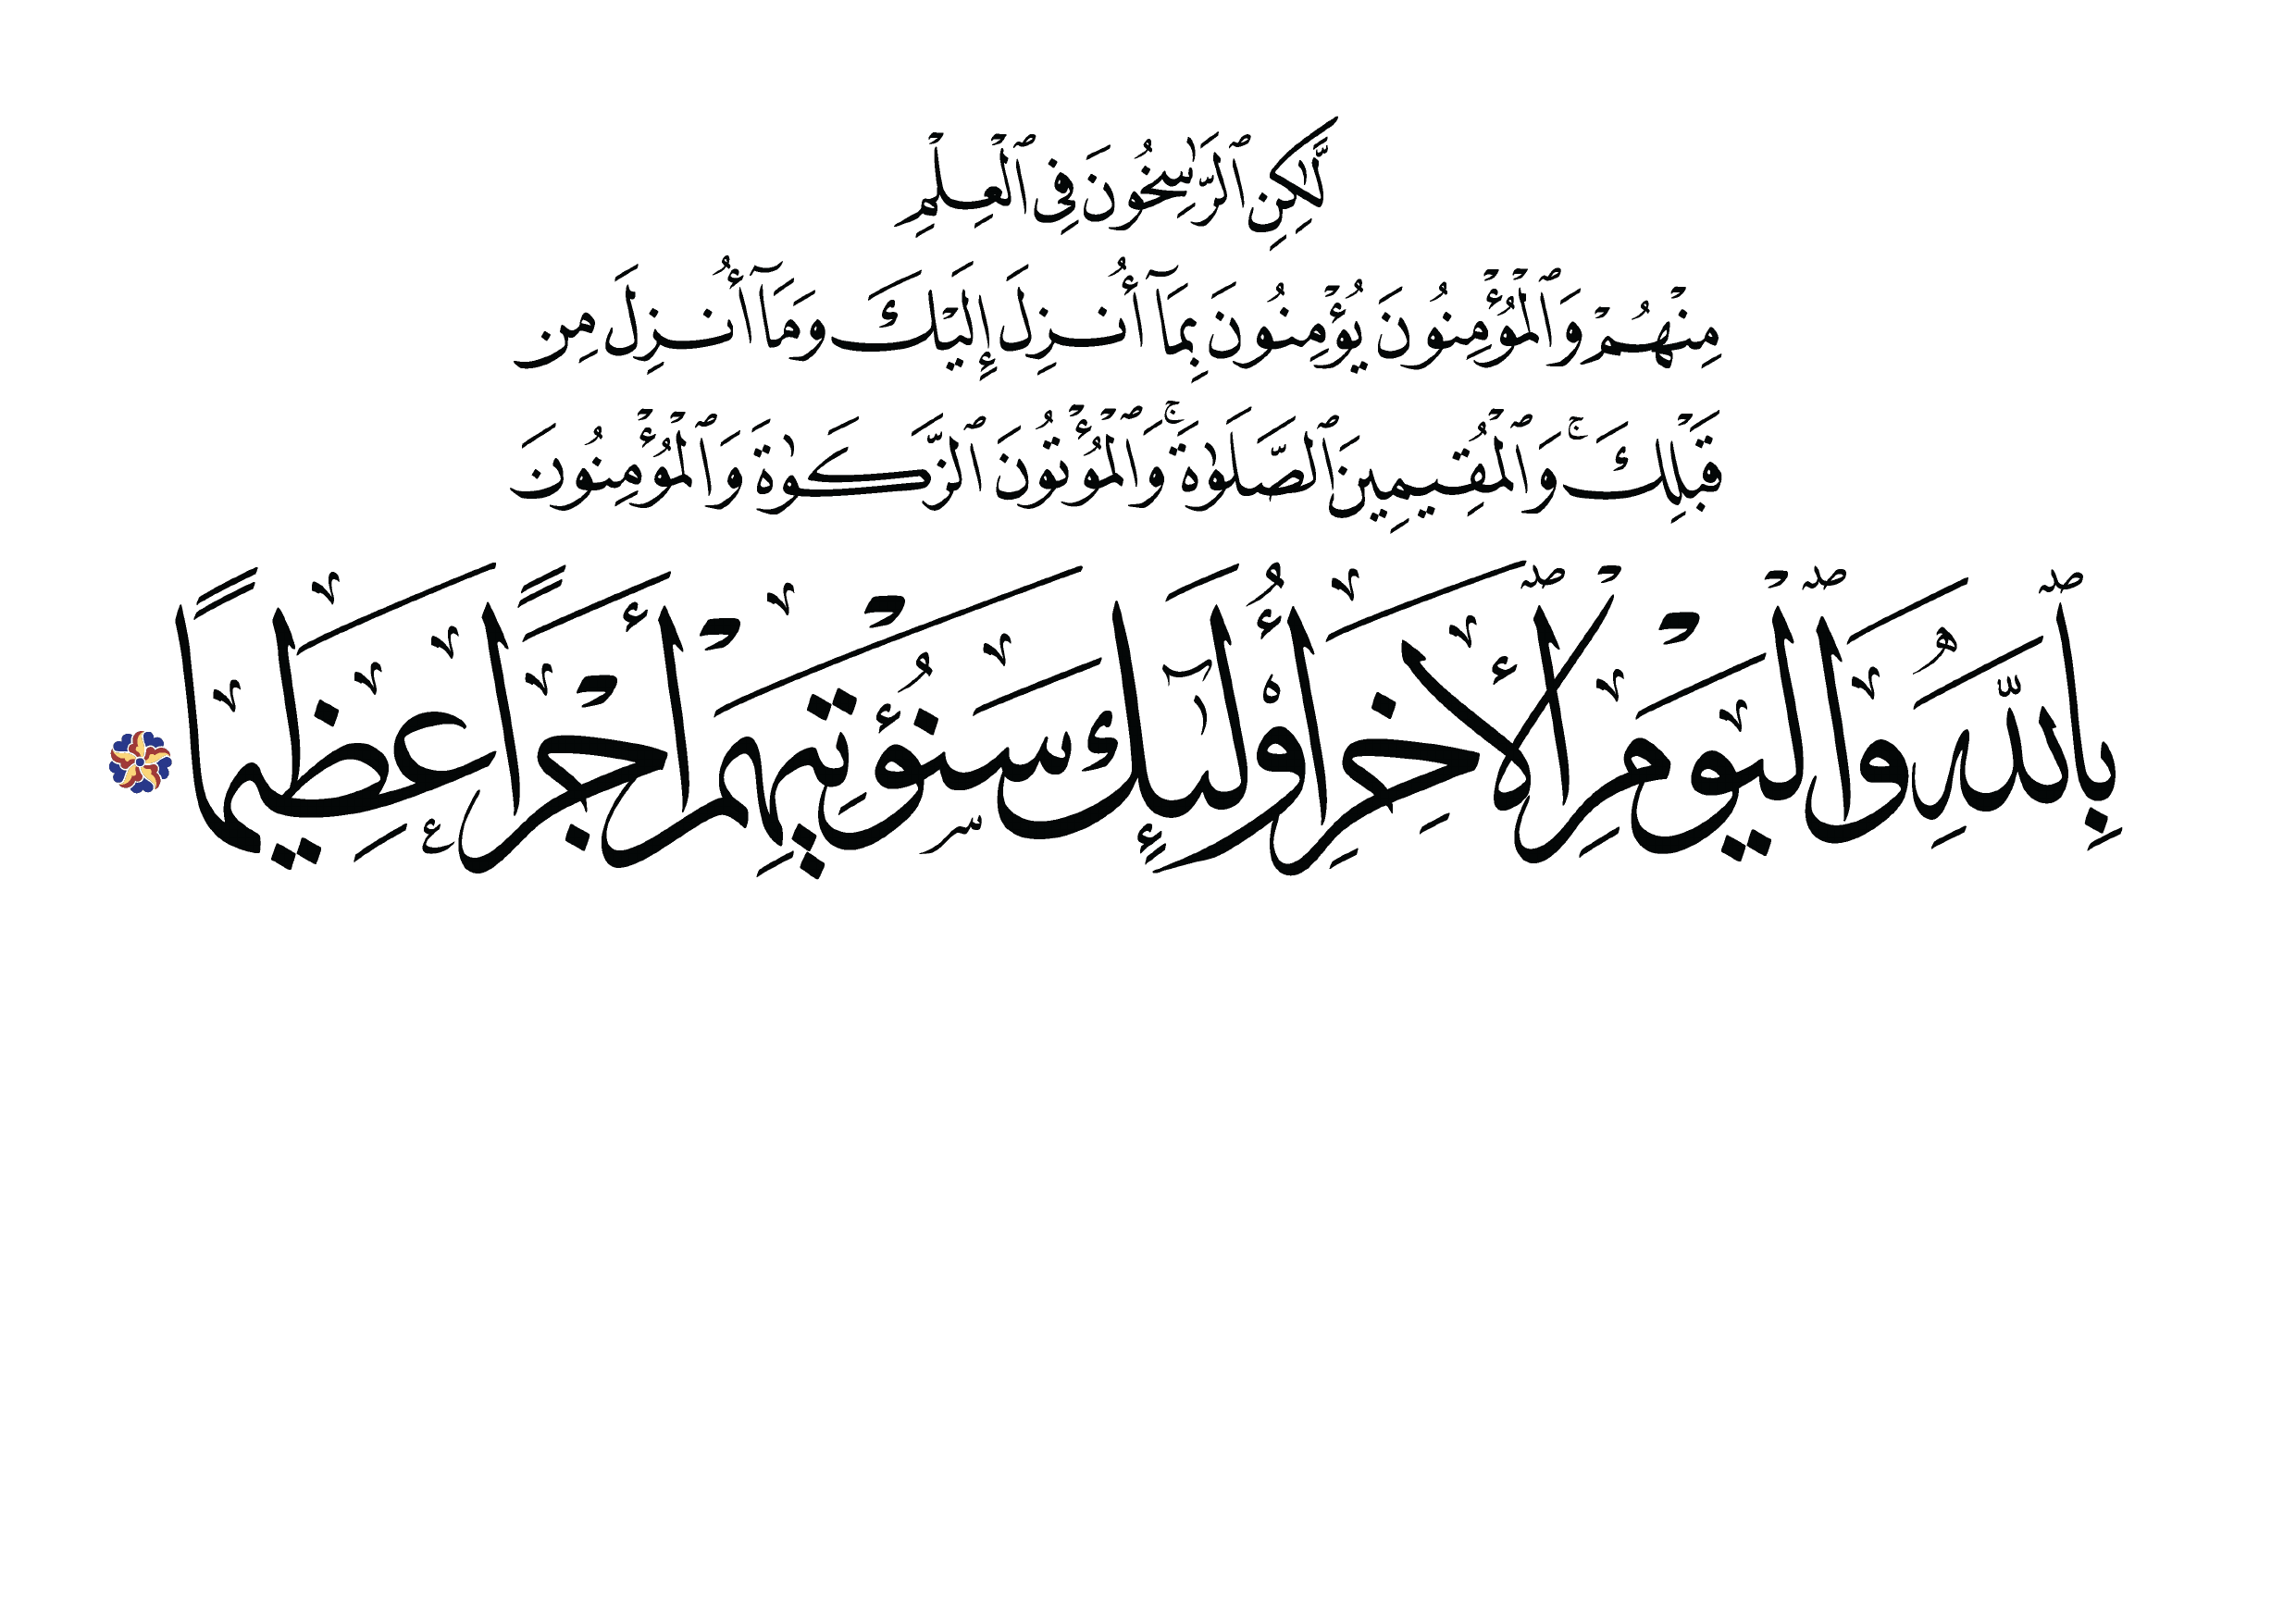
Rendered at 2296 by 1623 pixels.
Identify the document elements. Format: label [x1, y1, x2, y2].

picture [57, 57, 2179, 956]
